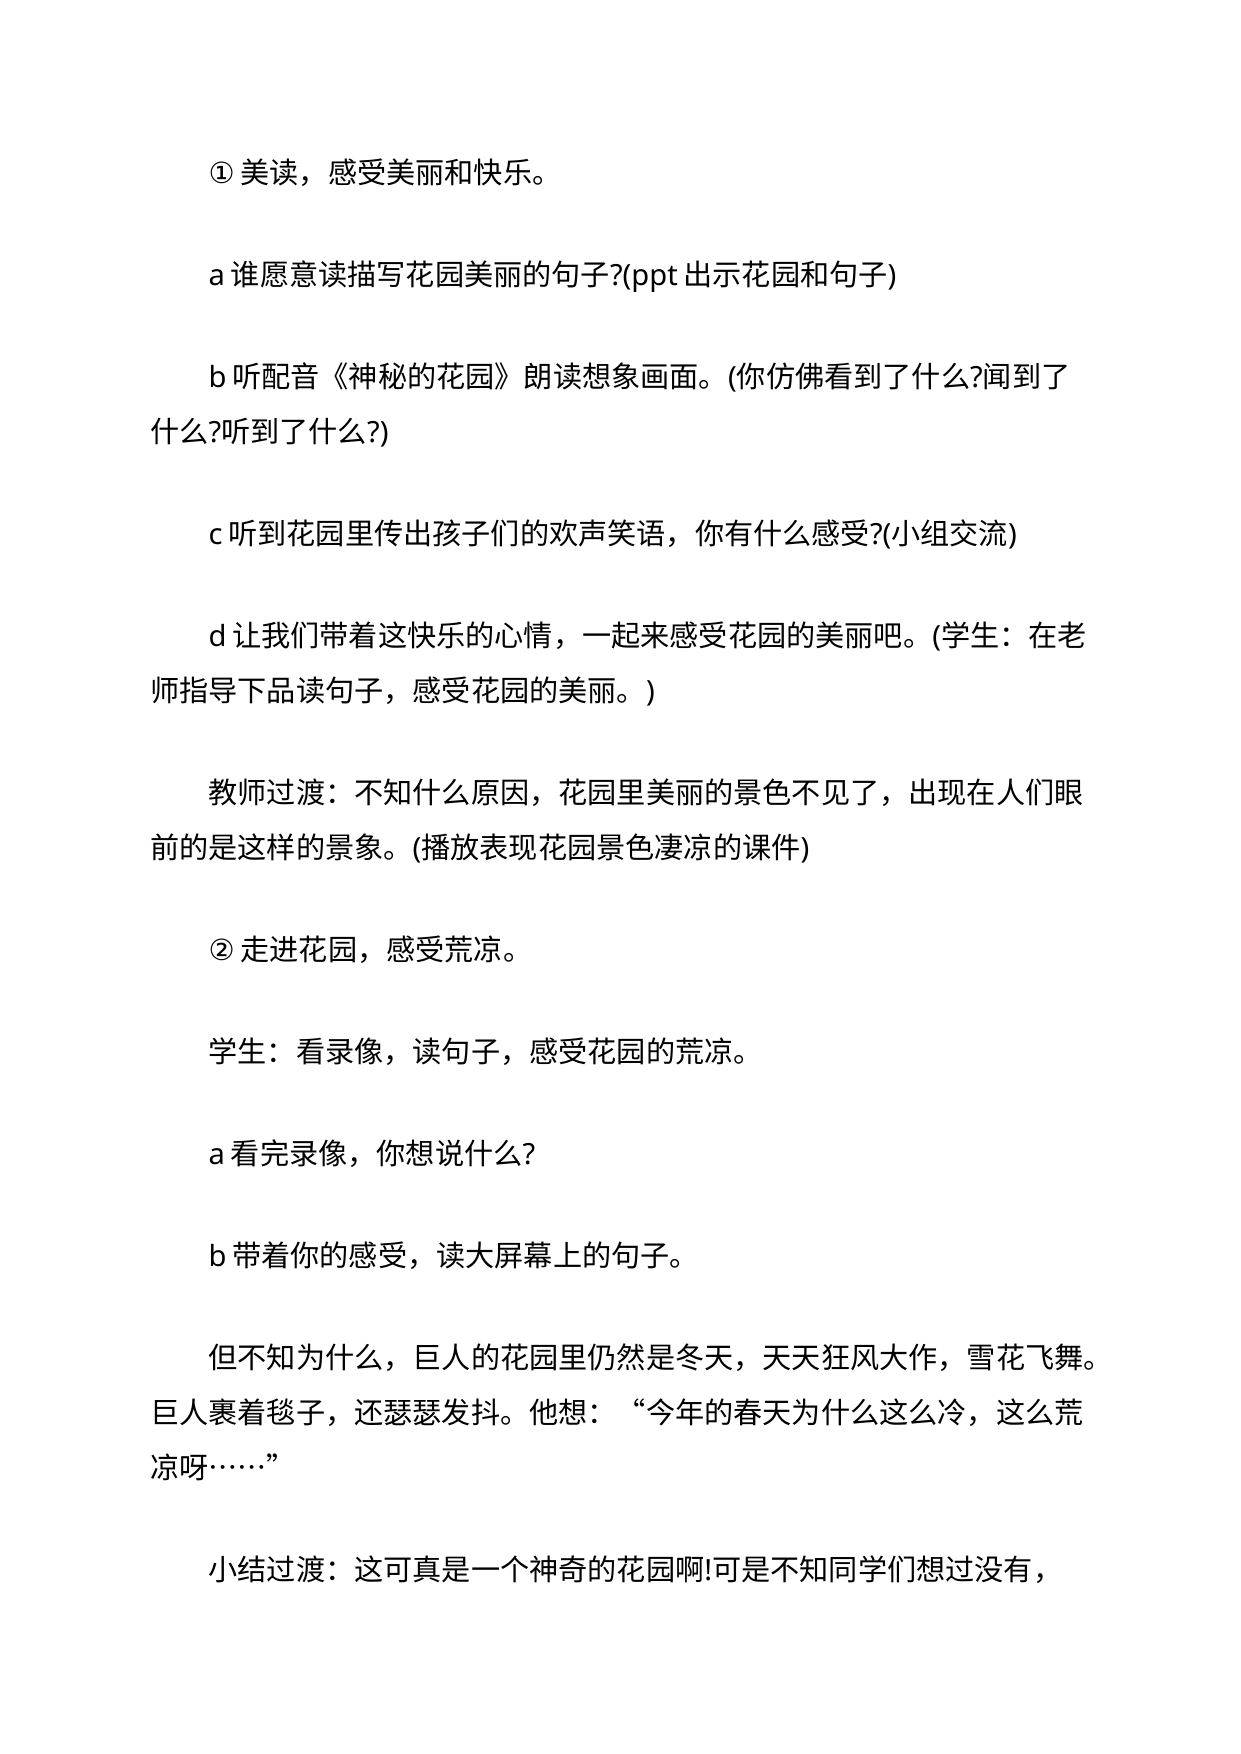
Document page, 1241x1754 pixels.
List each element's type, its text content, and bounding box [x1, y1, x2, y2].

text d让我们带着这快乐的心情，一起来感受花园的美丽吧。(学生：在老师指导下品读句子，感受花园的美丽。) [150, 613, 1090, 710]
text 但不知为什么，巨人的花园里仍然是冬天，天天狂风大作，雪花飞舞。巨人裹着毯子，还瑟瑟发抖。他想：“今年的春天为什么这么冷，这么荒凉呀……” [150, 1334, 1090, 1487]
text c听到花园里传出孩子们的欢声笑语，你有什么感受?(小组交流) [150, 511, 1090, 553]
text a谁愿意读描写花园美丽的句子?(ppt出示花园和句子) [150, 252, 1090, 294]
text a看完录像，你想说什么? [150, 1131, 1090, 1173]
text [150, 1546, 1090, 1588]
text b带着你的感受，读大屏幕上的句子。 [150, 1232, 1090, 1275]
text b听配音《神秘的花园》朗读想象画面。(你仿佛看到了什么?闻到了什么?听到了什么?) [150, 354, 1090, 451]
text ②走进花园，感受荒凉。 [150, 927, 1090, 969]
text 学生：看录像，读句子，感受花园的荒凉。 [150, 1029, 1090, 1071]
text 教师过渡：不知什么原因，花园里美丽的景色不见了，出现在人们眼前的是这样的景象。(播放表现花园景色凄凉的课件) [150, 770, 1090, 867]
text ①美读，感受美丽和快乐。 [150, 150, 1090, 192]
